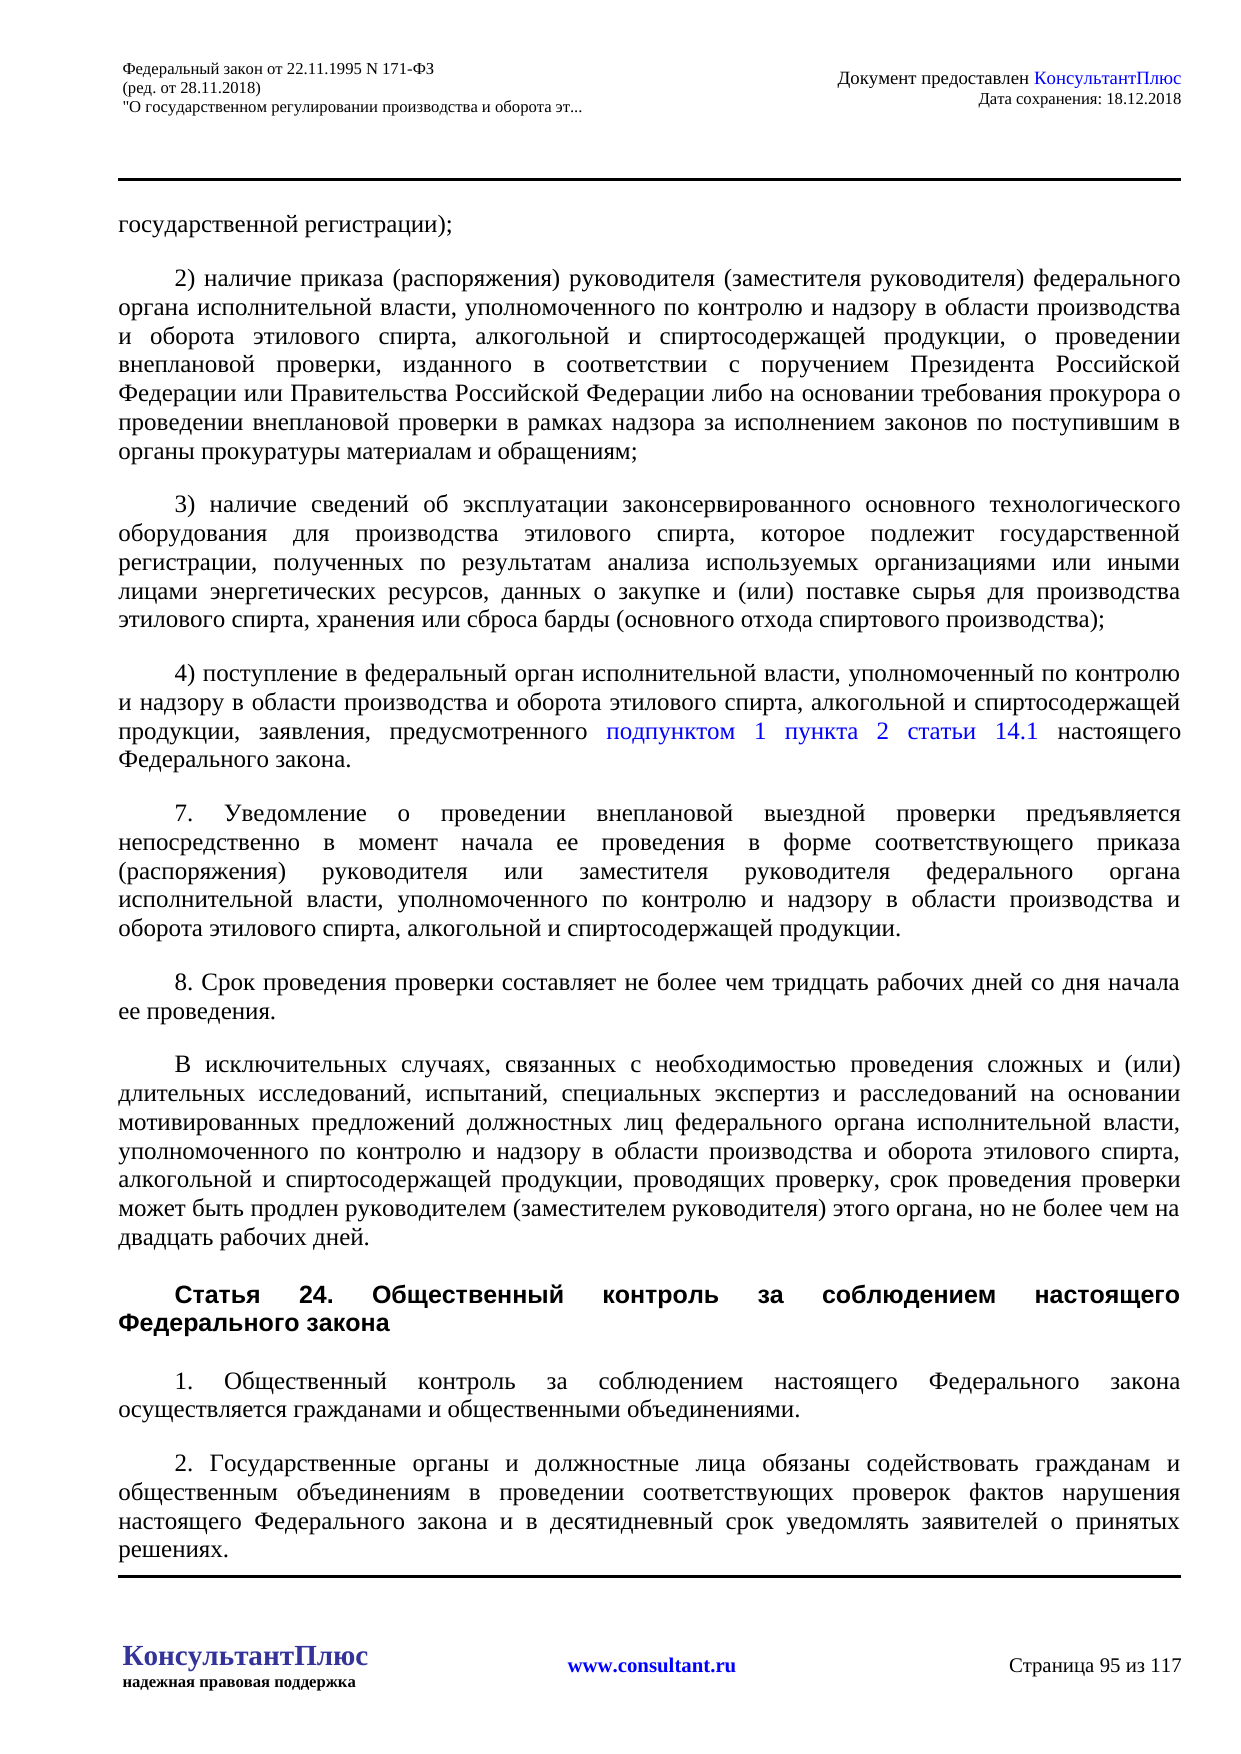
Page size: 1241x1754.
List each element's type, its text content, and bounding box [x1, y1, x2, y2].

text 1. Общественный контроль за соблюдением настоящего Федерального закона осуществляется гражданами и общественными объединениями. [118, 1366, 1181, 1423]
text В исключительных случаях, связанных с необходимостью проведения сложных и (или) длительных исследований, испытаний, специальных экспертиз и расследований на основании мотивированных предложений должностных лиц федерального органа исполнительной власти, уполномоченного по контролю и надзору в области производства и оборота этилового спирта, алкогольной и спиртосодержащей продукции, проводящих проверку, срок проведения проверки может быть продлен руководителем (заместителем руководителя) этого органа, но не более чем на двадцать рабочих дней. [118, 1049, 1181, 1251]
text 8. Срок проведения проверки составляет не более чем тридцать рабочих дней со дня начала ее проведения. [118, 967, 1181, 1024]
title Статья 24. Общественный контроль за соблюдением настоящего Федерального закона [118, 1279, 1181, 1337]
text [118, 209, 1181, 238]
text 4) поступление в федеральный орган исполнительной власти, уполномоченный по контролю и надзору в области производства и оборота этилового спирта, алкогольной и спиртосодержащей продукции, заявления, предусмотренного подпунктом 1 пункта 2 статьи 14.1 настоящего Федерального закона. [118, 658, 1181, 773]
text 3) наличие сведений об эксплуатации законсервированного основного технологического оборудования для производства этилового спирта, которое подлежит государственной регистрации, полученных по результатам анализа используемых организациями или иными лицами энергетических ресурсов, данных о закупке и (или) поставке сырья для производства этилового спирта, хранения или сброса барды (основного отхода спиртового производства); [118, 489, 1181, 633]
text 7. Уведомление о проведении внеплановой выездной проверки предъявляется непосредственно в момент начала ее проведения в форме соответствующего приказа (распоряжения) руководителя или заместителя руководителя федерального органа исполнительной власти, уполномоченного по контролю и надзору в области производства и оборота этилового спирта, алкогольной и спиртосодержащей продукции. [118, 798, 1181, 942]
text 2) наличие приказа (распоряжения) руководителя (заместителя руководителя) федерального органа исполнительной власти, уполномоченного по контролю и надзору в области производства и оборота этилового спирта, алкогольной и спиртосодержащей продукции, о проведении внеплановой проверки, изданного в соответствии с поручением Президента Российской Федерации или Правительства Российской Федерации либо на основании требования прокурора о проведении внеплановой проверки в рамках надзора за исполнением законов по поступившим в органы прокуратуры материалам и обращениям; [118, 263, 1181, 464]
text 2. Государственные органы и должностные лица обязаны содействовать гражданам и общественным объединениям в проведении соответствующих проверок фактов нарушения настоящего Федерального закона и в десятидневный срок уведомлять заявителей о принятых решениях. [118, 1448, 1181, 1563]
